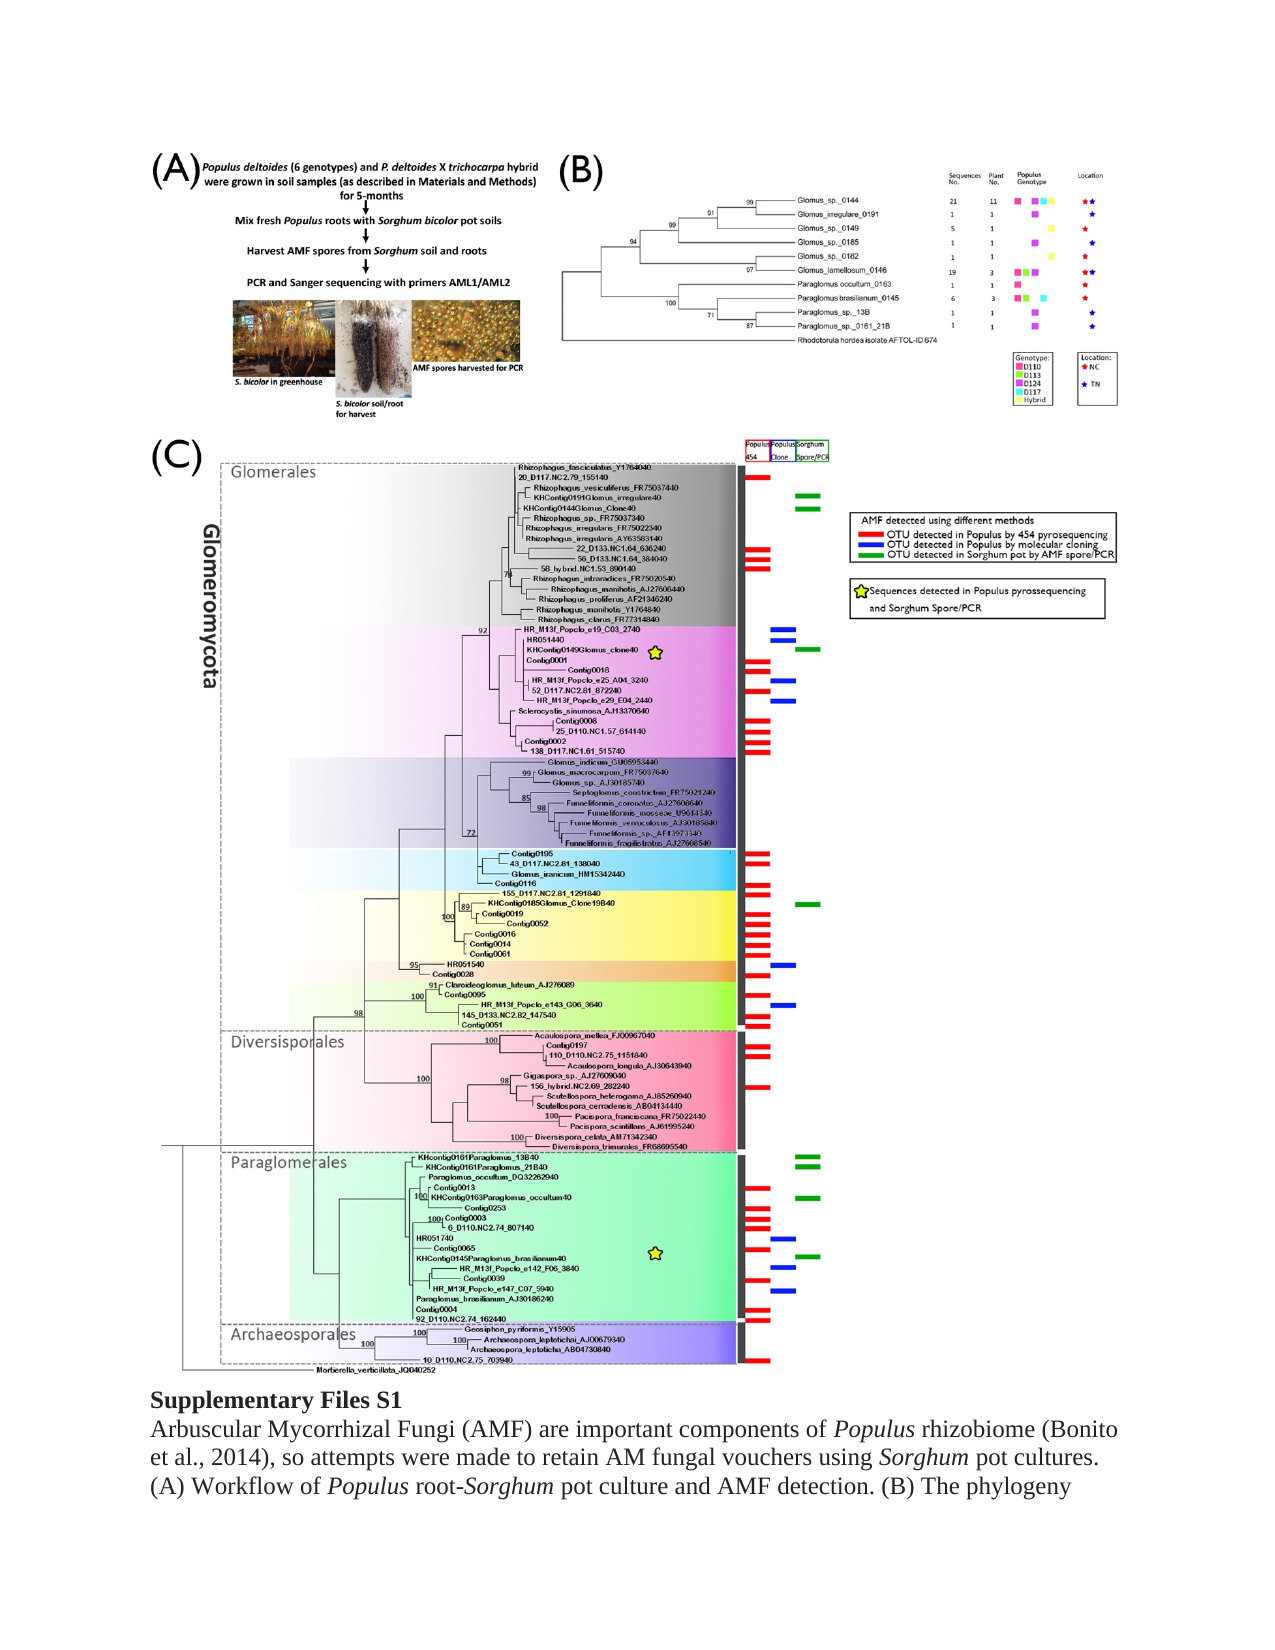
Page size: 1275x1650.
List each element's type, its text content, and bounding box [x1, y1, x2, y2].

text Supplementary Files S1 [150, 1385, 1125, 1414]
picture [150, 150, 1125, 1385]
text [150, 1414, 1125, 1500]
